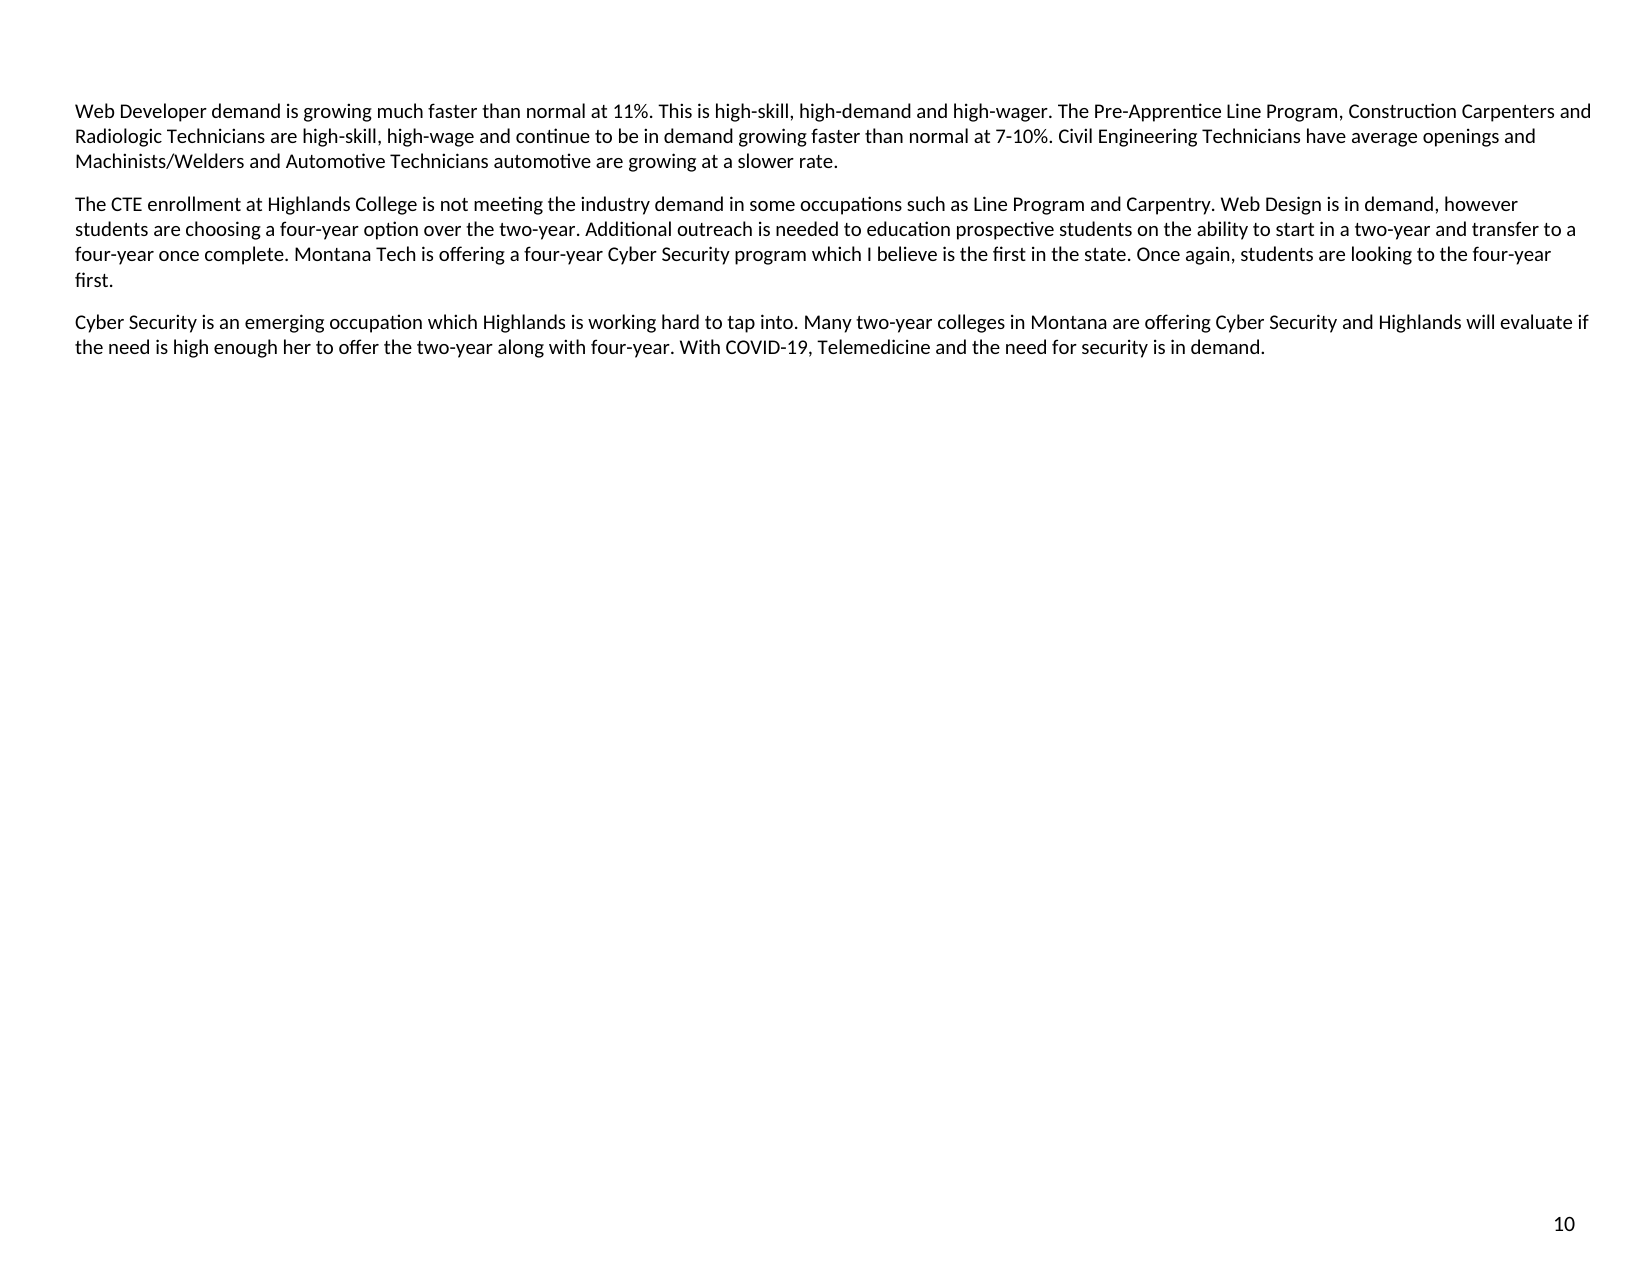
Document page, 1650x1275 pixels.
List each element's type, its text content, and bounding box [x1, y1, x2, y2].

subtitle Web Developer demand is growing much faster than normal at 11%. This is high-skill, high-demand and high-wager. The Pre-Apprentice Line Program, Construction Carpenters and Radiologic Technicians are high-skill, high-wage and continue to be in demand growing faster than normal at 7-10%. Civil Engineering Technicians have average openings and Machinists/Welders and Automotive Technicians automotive are growing at a slower rate. [75, 98, 1596, 174]
subtitle The CTE enrollment at Highlands College is not meeting the industry demand in some occupations such as Line Program and Carpentry. Web Design is in demand, however students are choosing a four-year option over the two-year. Additional outreach is needed to education prospective students on the ability to start in a two-year and transfer to a four-year once complete. Montana Tech is offering a four-year Cyber Security program which I believe is the first in the state. Once again, students are looking to the four-year first. [75, 191, 1596, 292]
subtitle Cyber Security is an emerging occupation which Highlands is working hard to tap into. Many two-year colleges in Montana are offering Cyber Security and Highlands will evaluate if the need is high enough her to offer the two-year along with four-year. With COVID-19, Telemedicine and the need for security is in demand. [75, 309, 1596, 360]
